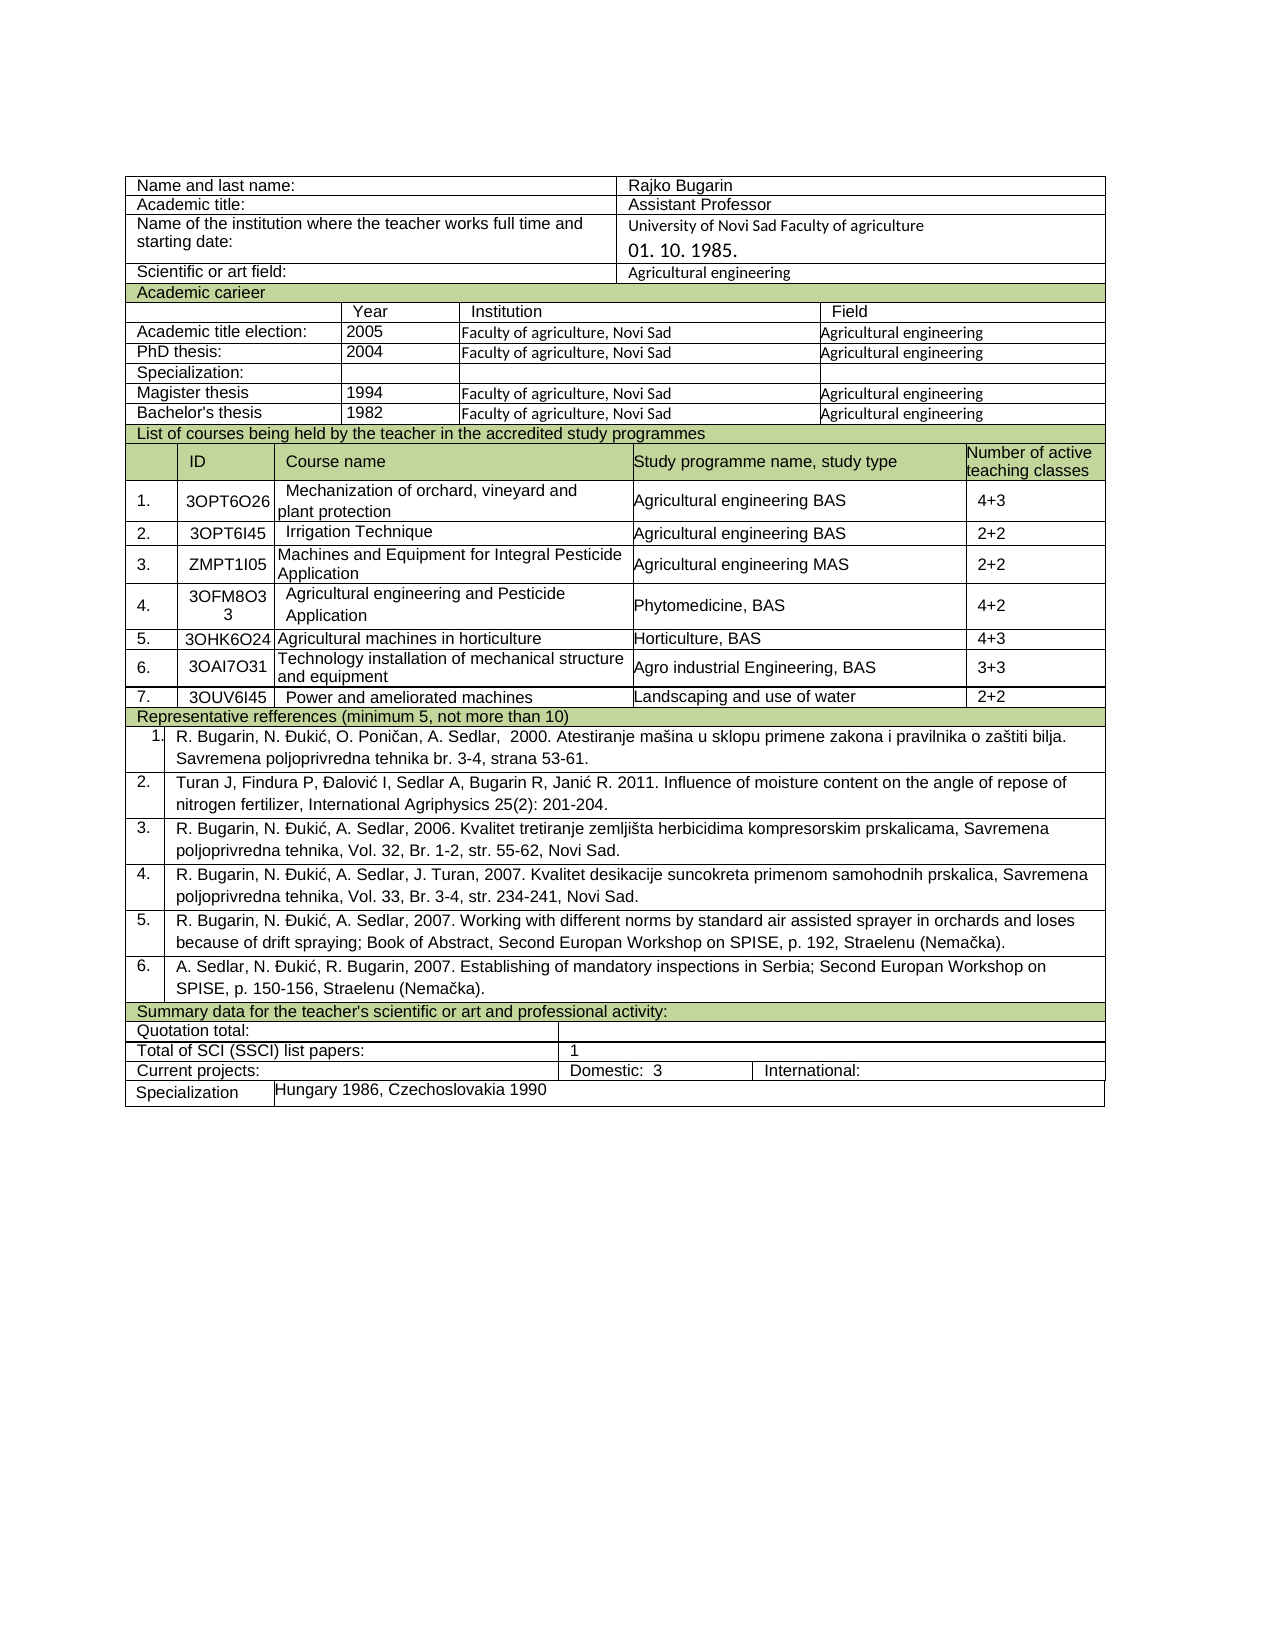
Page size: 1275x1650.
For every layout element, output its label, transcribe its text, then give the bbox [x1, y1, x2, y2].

table_cell [126, 773, 164, 818]
table_cell 2005 [342, 323, 459, 342]
table_cell Year [342, 303, 459, 322]
table_cell Institution [460, 303, 820, 322]
table_cell Faculty of agriculture, Novi Sad [460, 384, 820, 403]
table_cell Domestic: 3 [559, 1062, 752, 1080]
table_cell 3+3 [967, 650, 1105, 686]
table_cell [126, 865, 164, 910]
table_cell [559, 1022, 1105, 1041]
table_cell 4+3 [967, 481, 1105, 521]
table_cell Landscaping and use of water [634, 688, 966, 707]
table_cell Assistant Professor [617, 196, 1105, 214]
table_cell Study programme name, study type [634, 444, 966, 480]
table_cell Agricultural engineering [821, 323, 1105, 342]
table_cell ZMPT1I05 [178, 546, 274, 583]
table_cell [821, 364, 1105, 383]
table_cell Academic carieer [126, 284, 1105, 302]
table_cell Technology installation of mechanical structure and equipment [275, 650, 633, 686]
table_cell [126, 444, 177, 480]
table_cell 1. [126, 481, 177, 521]
table_cell Agricultural engineering MAS [634, 546, 966, 583]
table_cell Summary data for the teacher's scientific or art and professional activity: [126, 1003, 1105, 1021]
table_cell 2004 [342, 344, 459, 363]
table_cell [460, 364, 820, 383]
table_cell Faculty of agriculture, Novi Sad [460, 344, 820, 363]
table_cell Faculty of agriculture, Novi Sad [460, 323, 820, 342]
table_cell 4. [126, 584, 177, 629]
table_cell 3OFM8O33 [178, 584, 274, 629]
table_cell 3OPT6O26 [178, 481, 274, 521]
table_cell Course name [275, 444, 633, 480]
table_cell Turan J, Findura P, Đalović I, Sedlar A, Bugarin R, Janić R. 2011. Influence of moisture content on the angle of repose of nitrogen fertilizer, International Agriphysics 25(2): 201-204. [165, 773, 1105, 818]
table_cell Agricultural engineering BAS [634, 481, 966, 521]
table_cell [126, 957, 164, 1002]
table_cell 2+2 [967, 546, 1105, 583]
table_cell Power and ameliorated machines [275, 688, 633, 707]
table_cell Agricultural engineering [821, 344, 1105, 363]
table_cell [126, 819, 164, 864]
table_cell Total of SCI (SSCI) list papers: [126, 1043, 558, 1061]
table_cell 5. [126, 630, 177, 649]
table_cell Magister thesis [126, 384, 341, 403]
table_cell Agricultural engineering and Pesticide Application [275, 584, 633, 629]
table_cell 1982 [342, 404, 459, 423]
table_cell ID [178, 444, 274, 480]
table_cell Faculty of agriculture, Novi Sad [460, 404, 820, 423]
table_cell 3OAI7O31 [178, 650, 274, 686]
table_cell Mechanization of orchard, vineyard and plant protection [275, 481, 633, 521]
table_cell 6. [126, 650, 177, 686]
table_cell Agricultural engineering [617, 264, 1105, 283]
table_cell R. Bugarin, N. Đukić, A. Sedlar, J. Turan, 2007. Kvalitet desikacije suncokreta primenom samohodnih prskalica, Savremena poljoprivredna tehnika, Vol. 33, Br. 3-4, str. 234-241, Novi Sad. [165, 865, 1105, 910]
table_cell PhD thesis: [126, 344, 341, 363]
table_cell Agricultural engineering [821, 384, 1105, 403]
table_cell 3OPT6I45 [178, 522, 274, 545]
table_cell International: [753, 1062, 1105, 1080]
table_cell 3. [126, 546, 177, 583]
table_cell University of Novi Sad Faculty of agriculture 01. 10. 1985. [617, 215, 1105, 262]
table_cell 7. [126, 688, 177, 707]
table_cell Agricultural engineering BAS [634, 522, 966, 545]
table_cell Agricultural engineering [821, 404, 1105, 423]
table_cell Academic title: [126, 196, 616, 214]
table_cell Agricultural machines in horticulture [275, 630, 633, 649]
table_cell 3OUV6I45 [178, 688, 274, 707]
table_cell Phytomedicine, BAS [634, 584, 966, 629]
table_header Rajko Bugarin [617, 177, 1105, 195]
table_cell 2+2 [967, 688, 1105, 707]
table_cell A. Sedlar, N. Đukić, R. Bugarin, 2007. Establishing of mandatory inspections in Serbia; Second Europan Workshop on SPISE, p. 150-156, Straelenu (Nemačka). [165, 957, 1105, 1002]
table_cell 4+2 [967, 584, 1105, 629]
table_cell [126, 727, 164, 772]
table_cell R. Bugarin, N. Đukić, A. Sedlar, 2006. Kvalitet tretiranje zemljišta herbicidima kompresorskim prskalicama, Savremena poljoprivredna tehnika, Vol. 32, Br. 1-2, str. 55-62, Novi Sad. [165, 819, 1105, 864]
table_cell Hungary 1986, Czechoslovakia 1990 [275, 1081, 1104, 1106]
table_cell Representative refferences (minimum 5, not more than 10) [126, 708, 1105, 726]
table_cell R. Bugarin, N. Đukić, O. Poničan, A. Sedlar, 2000. Atestiranje mašina u sklopu primene zakona i pravilnika o zaštiti bilja. Savremena poljoprivredna tehnika br. 3-4, strana 53-61. [165, 727, 1105, 772]
table_cell 2. [126, 522, 177, 545]
table_cell Academic title election: [126, 323, 341, 342]
table_cell Field [821, 303, 1105, 322]
table_cell 2+2 [967, 522, 1105, 545]
table_cell Bachelor's thesis [126, 404, 341, 423]
table_cell Number of active teaching classes [967, 444, 1105, 480]
table_cell Quotation total: [126, 1022, 558, 1041]
table_cell 3OHK6O24 [178, 630, 274, 649]
table_cell [126, 303, 341, 322]
table_header Name and last name: [126, 177, 616, 195]
table_cell Specialization: [126, 364, 341, 383]
table_cell Horticulture, BAS [634, 630, 966, 649]
table_cell 4+3 [967, 630, 1105, 649]
table_cell Specialization [126, 1081, 274, 1106]
table_cell [126, 911, 164, 956]
table_cell Irrigation Technique [275, 522, 633, 545]
table_cell Scientific or art field: [126, 264, 616, 283]
table_cell 1 [559, 1043, 1105, 1061]
table_cell R. Bugarin, N. Đukić, A. Sedlar, 2007. Working with different norms by standard air assisted sprayer in orchards and loses because of drift spraying; Book of Abstract, Second Europan Workshop on SPISE, p. 192, Straelenu (Nemačka). [165, 911, 1105, 956]
table_cell Name of the institution where the teacher works full time and starting date: [126, 215, 616, 262]
table_cell [342, 364, 459, 383]
table_cell 1994 [342, 384, 459, 403]
table_cell Agro industrial Engineering, BAS [634, 650, 966, 686]
table_cell Current projects: [126, 1062, 558, 1080]
table_cell List of courses being held by the teacher in the accredited study programmes [126, 425, 1105, 443]
table_cell Machines and Equipment for Integral Pesticide Application [275, 546, 633, 583]
